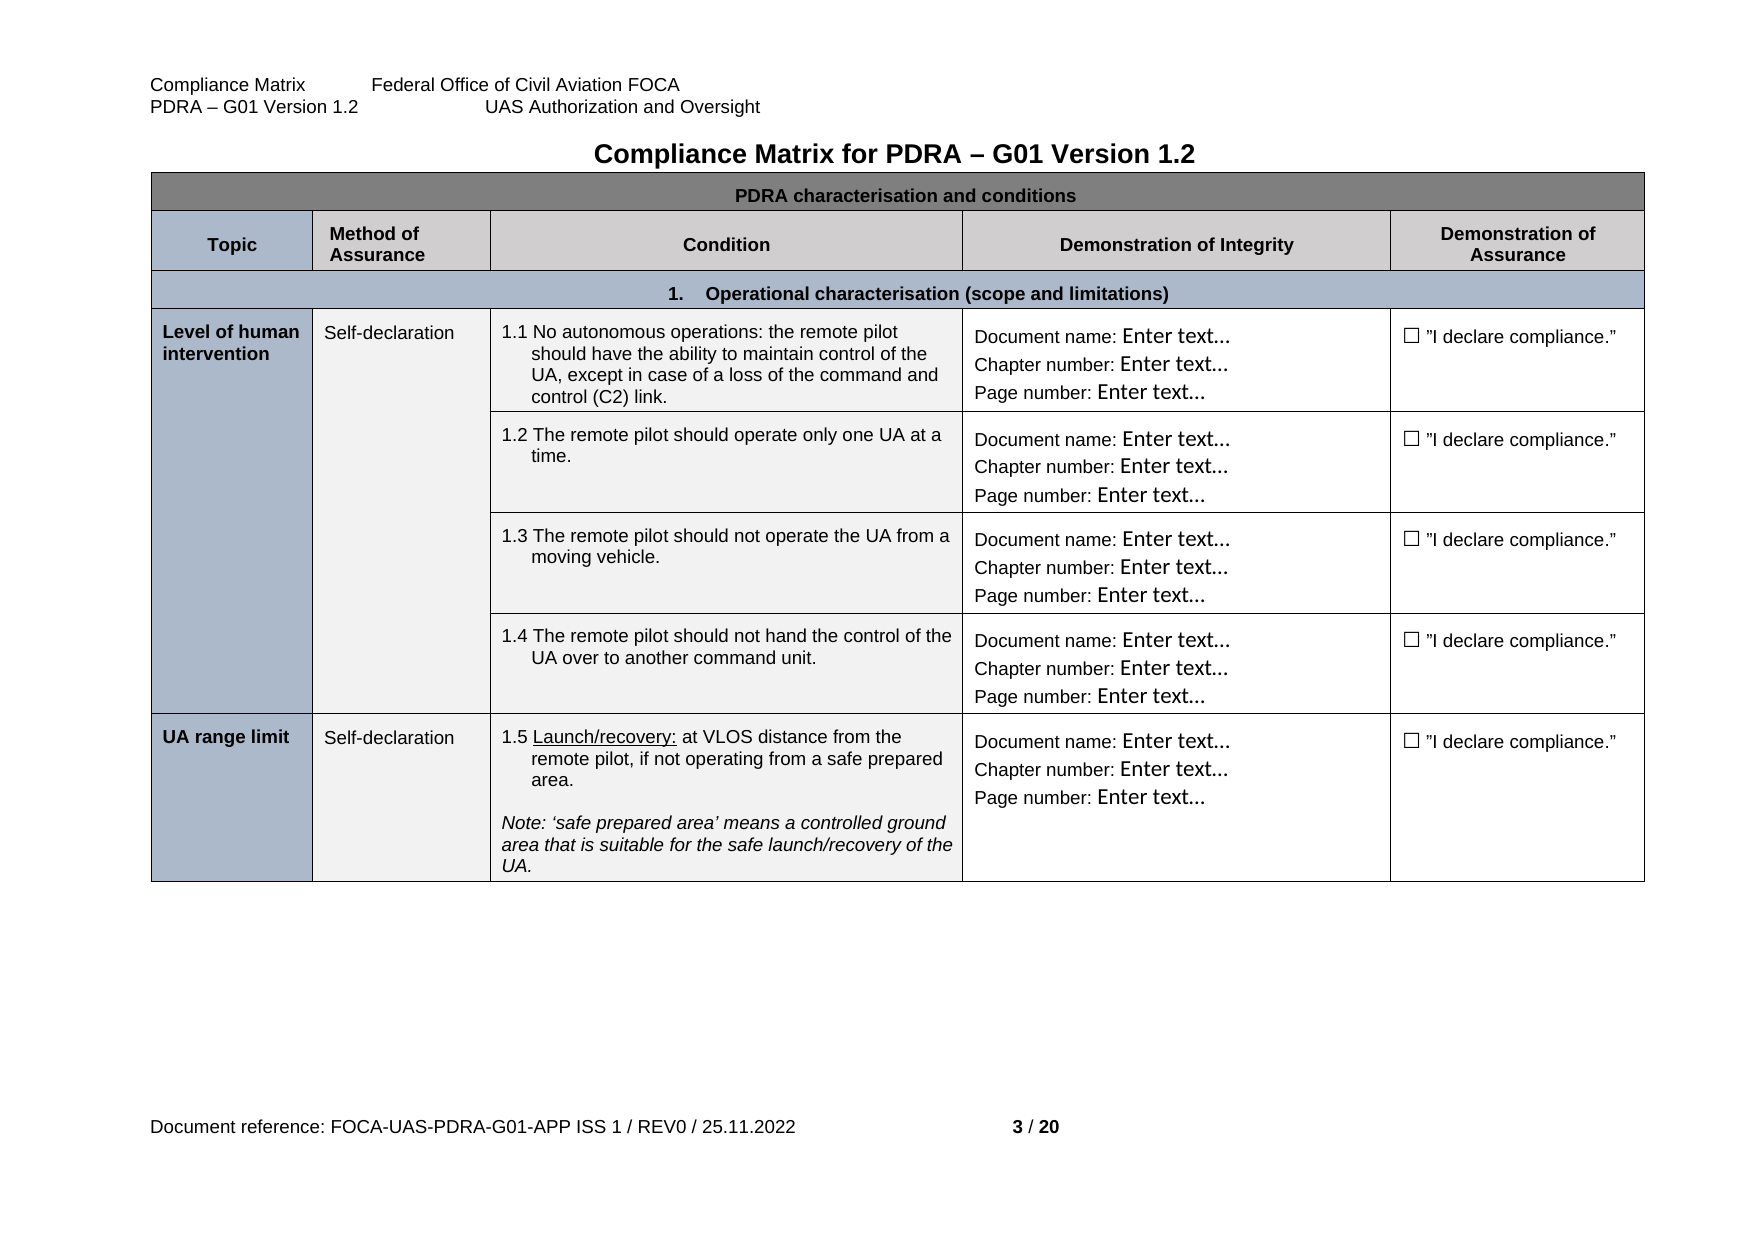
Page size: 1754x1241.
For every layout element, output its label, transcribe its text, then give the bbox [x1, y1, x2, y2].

table_cell UA range limit [152, 714, 312, 881]
table_cell ”I declare compliance.” [1391, 412, 1644, 512]
subtitle Compliance Matrix for PDRA – G01 Version 1.2 [150, 138, 1639, 169]
table_cell Topic [152, 211, 312, 270]
table_cell Document name: Chapter number: Page number: [963, 614, 1390, 713]
table_header [1391, 173, 1644, 210]
table_cell 1.1 No autonomous operations: the remote pilot should have the ability to maintain control of the UA, except in case of a loss of the command and control (C2) link. [491, 309, 962, 411]
table_cell Method of Assurance [313, 211, 490, 270]
table_cell ”I declare compliance.” [1391, 714, 1644, 881]
table_cell Condition [491, 211, 962, 270]
table_cell Self‐declaration [313, 309, 490, 713]
table_cell 1.4 The remote pilot should not hand the control of the UA over to another command unit. [491, 614, 962, 713]
table_cell Self‐declaration [313, 714, 490, 881]
table_cell Demonstration of Integrity [963, 211, 1390, 270]
table_cell Document name: Chapter number: Page number: [963, 714, 1390, 881]
table_cell Operational characterisation (scope and limitations) [152, 271, 1644, 308]
table_cell Demonstration of Assurance [1391, 211, 1644, 270]
table_cell ”I declare compliance.” [1391, 614, 1644, 713]
table_header [313, 173, 490, 210]
table_header [152, 173, 313, 210]
table_cell ”I declare compliance.” [1391, 309, 1644, 411]
table_cell Document name: Chapter number: Page number: [963, 513, 1390, 613]
table_cell 1.3 The remote pilot should not operate the UA from a moving vehicle. [491, 513, 962, 613]
table_cell Document name: Chapter number: Page number: [963, 412, 1390, 512]
table_cell 1.2 The remote pilot should operate only one UA at a time. [491, 412, 962, 512]
table_cell Document name: Chapter number: Page number: [963, 309, 1390, 411]
table_cell Level of human intervention [152, 309, 312, 713]
table_cell ”I declare compliance.” [1391, 513, 1644, 613]
table_cell 1.5 Launch/recovery: at VLOS distance from the remote pilot, if not operating from a safe prepared area. Note: ‘safe prepared area’ means a controlled ground area that is suitable for the safe launch/recovery of the UA. [491, 714, 962, 881]
table_header PDRA characterisation and conditions [490, 173, 1391, 210]
